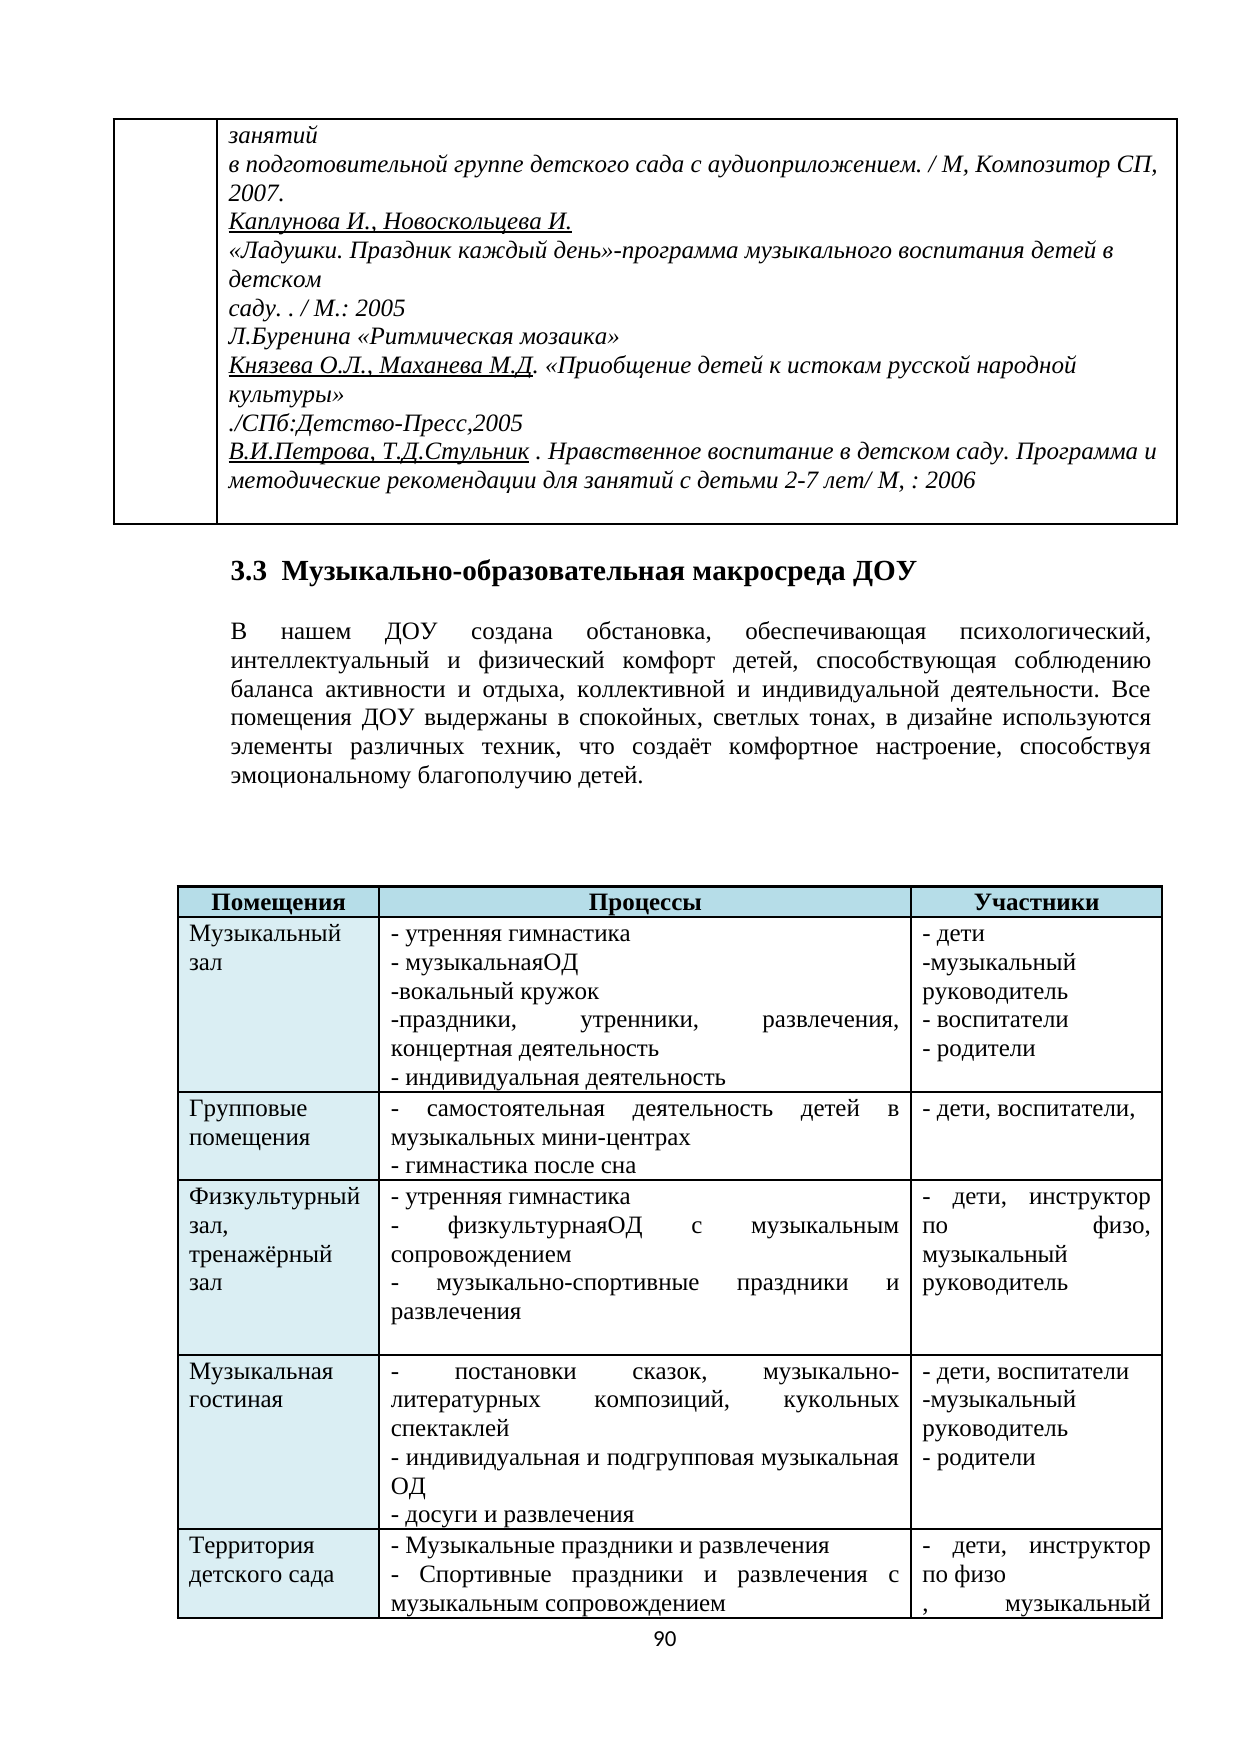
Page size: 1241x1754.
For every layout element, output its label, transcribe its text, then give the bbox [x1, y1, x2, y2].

text В нашем ДОУ создана обстановка, обеспечивающая психологический, интеллектуальный и физический комфорт детей, способствующая соблюдению баланса активности и отдыха, коллективной и индивидуальной деятельности. Все помещения ДОУ выдержаны в спокойных, светлых тонах, в дизайне используются элементы различных техник, что создаёт комфортное настроение, способствуя эмоциональному благополучию детей. [230, 616, 1152, 789]
table_header Процессы [380, 888, 910, 916]
table_cell Музыкальная гостиная [179, 1356, 378, 1528]
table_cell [115, 120, 216, 523]
table_cell - постановки сказок, музыкально-литературных композиций, кукольных спектаклей - индивидуальная и подгрупповая музыкальная ОД - досуги и развлечения [380, 1356, 910, 1528]
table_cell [380, 1530, 910, 1617]
table_cell - самостоятельная деятельность детей в музыкальных мини-центрах - гимнастика после сна [380, 1093, 910, 1179]
table_cell - дети, воспитатели -музыкальный руководитель - родители [912, 1356, 1161, 1528]
text 3.3 Музыкально-образовательная макросреда ДОУ [230, 553, 1152, 587]
table_cell - дети, воспитатели, [912, 1093, 1161, 1179]
table_cell - утренняя гимнастика - музыкальнаяОД -вокальный кружок -праздники, утренники, развлечения, концертная деятельность - индивидуальная деятельность [380, 918, 910, 1091]
table_cell - утренняя гимнастика - физкультурнаяОД с музыкальным сопровождением - музыкально-спортивные праздники и развлечения [380, 1181, 910, 1354]
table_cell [912, 1530, 1161, 1617]
table_cell - дети -музыкальный руководитель - воспитатели - родители [912, 918, 1161, 1091]
table_cell - дети, инструктор по физо, музыкальный руководитель [912, 1181, 1161, 1354]
table_cell Физкультурный зал, тренажёрный зал [179, 1181, 378, 1354]
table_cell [218, 120, 1176, 523]
table_cell Групповые помещения [179, 1093, 378, 1179]
table_header Помещения [179, 888, 378, 916]
table_header Участники [912, 888, 1161, 916]
table_cell Музыкальный зал [179, 918, 378, 1091]
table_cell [179, 1530, 378, 1617]
